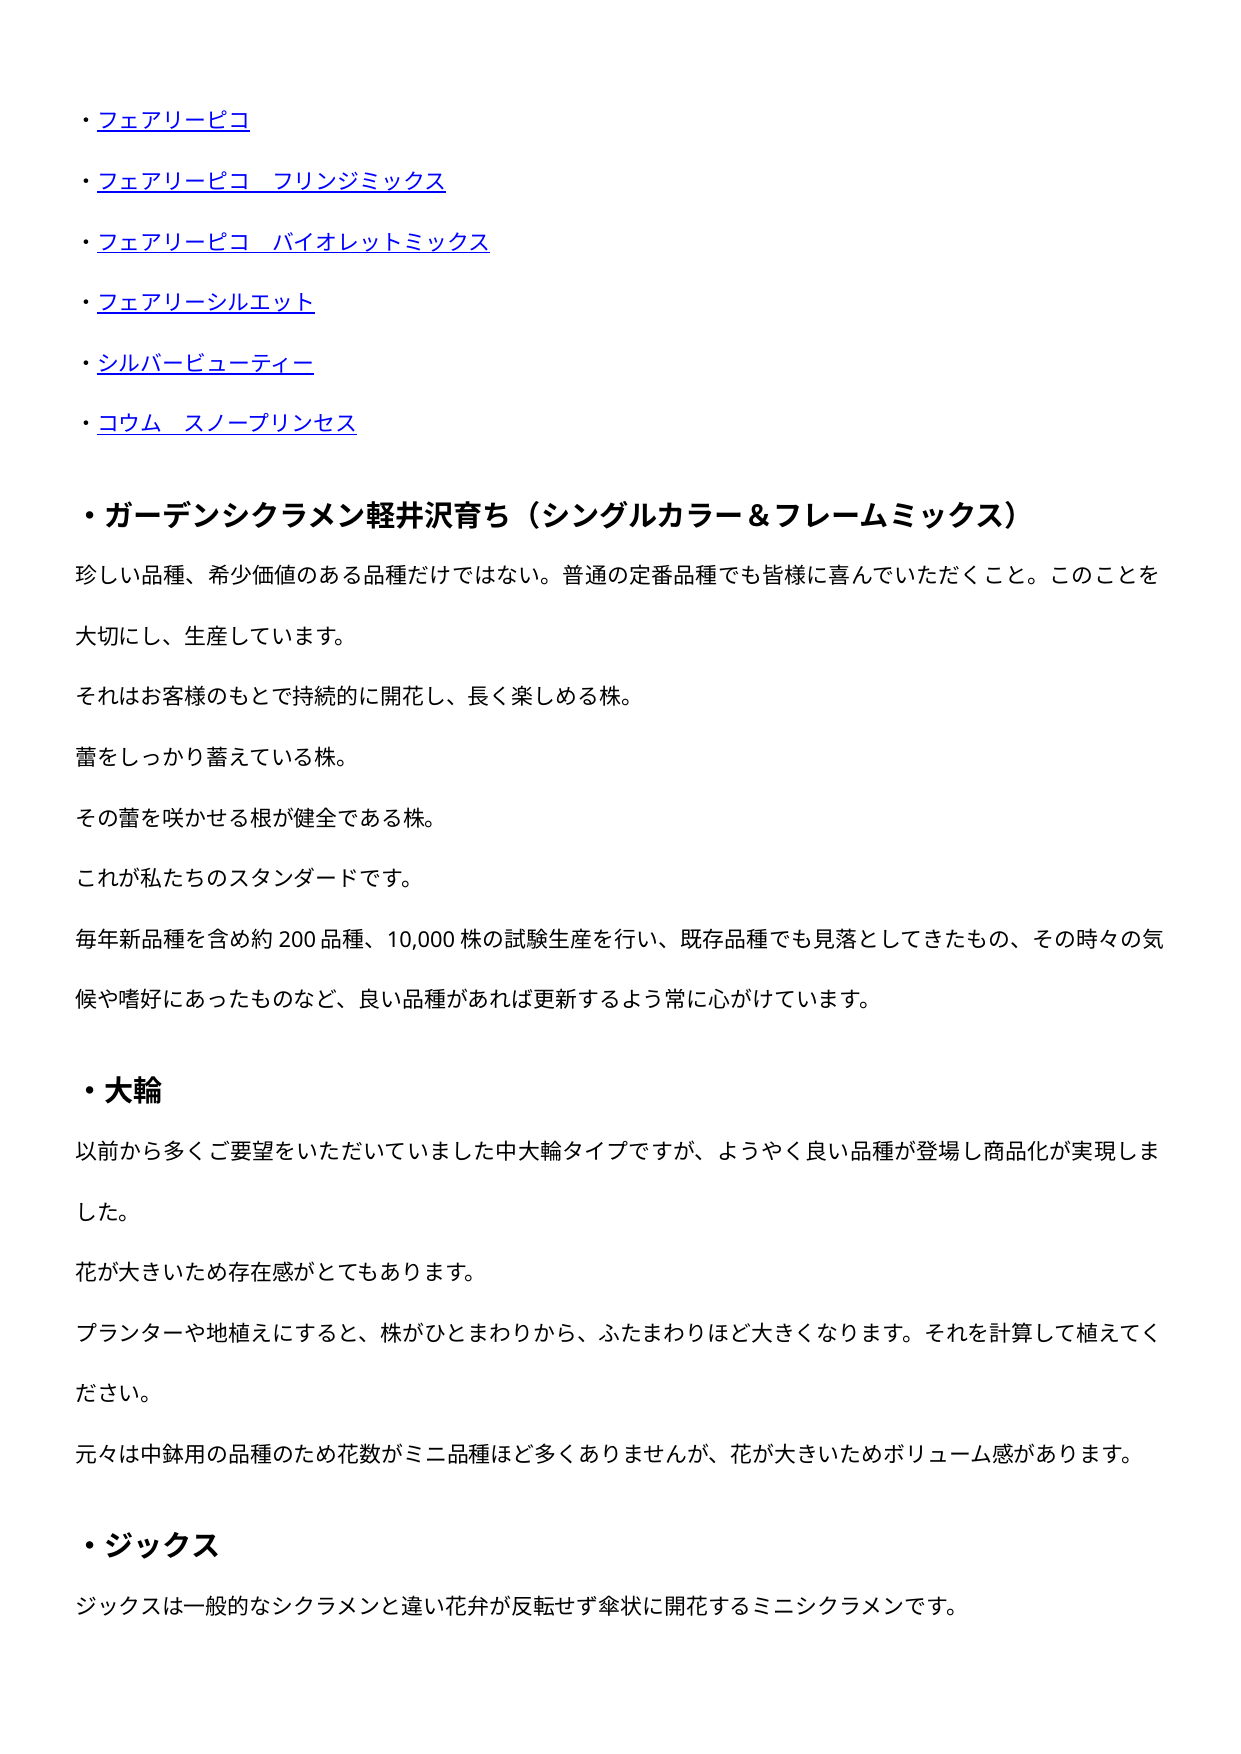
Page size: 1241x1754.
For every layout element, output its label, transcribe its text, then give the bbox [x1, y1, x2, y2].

text ・フェアリーピコ バイオレットミックス [75, 210, 1165, 271]
text 花が大きいため存在感がとてもあります。 [75, 1241, 1165, 1301]
text ・ジックス [75, 1513, 1165, 1574]
text 元々は中鉢用の品種のため花数がミニ品種ほど多くありませんが、花が大きいためボリューム感があります。 [75, 1423, 1165, 1483]
text 毎年新品種を含め約200品種、10,000株の試験生産を行い、既存品種でも見落としてきたもの、その時々の気候や嗜好にあったものなど、良い品種があれば更新するよう常に心がけています。 [75, 907, 1165, 1028]
text それはお客様のもとで持続的に開花し、長く楽しめる株。 [75, 665, 1165, 725]
text 珍しい品種、希少価値のある品種だけではない。普通の定番品種でも皆様に喜んでいただくこと。このことを大切にし、生産しています。 [75, 543, 1165, 665]
text ・フェアリーピコ [75, 89, 1165, 149]
text ・コウム スノープリンセス [75, 392, 1165, 453]
text その蕾を咲かせる根が健全である株。 [75, 786, 1165, 847]
text 蕾をしっかり蓄えている株。 [75, 725, 1165, 786]
text 以前から多くご要望をいただいていました中大輪タイプですが、ようやく良い品種が登場し商品化が実現しました。 [75, 1119, 1165, 1241]
text ジックスは一般的なシクラメンと違い花弁が反転せず傘状に開花するミニシクラメンです。 [75, 1574, 1165, 1635]
text これが私たちのスタンダードです。 [75, 847, 1165, 907]
text ・ガーデンシクラメン軽井沢育ち（シングルカラー＆フレームミックス） [75, 483, 1165, 543]
text ・フェアリーシルエット [75, 271, 1165, 331]
text ・シルバービューティー [75, 331, 1165, 392]
text プランターや地植えにすると、株がひとまわりから、ふたまわりほど大きくなります。それを計算して植えてください。 [75, 1301, 1165, 1423]
text ・フェアリーピコ フリンジミックス [75, 149, 1165, 210]
text ・大輪 [75, 1059, 1165, 1119]
